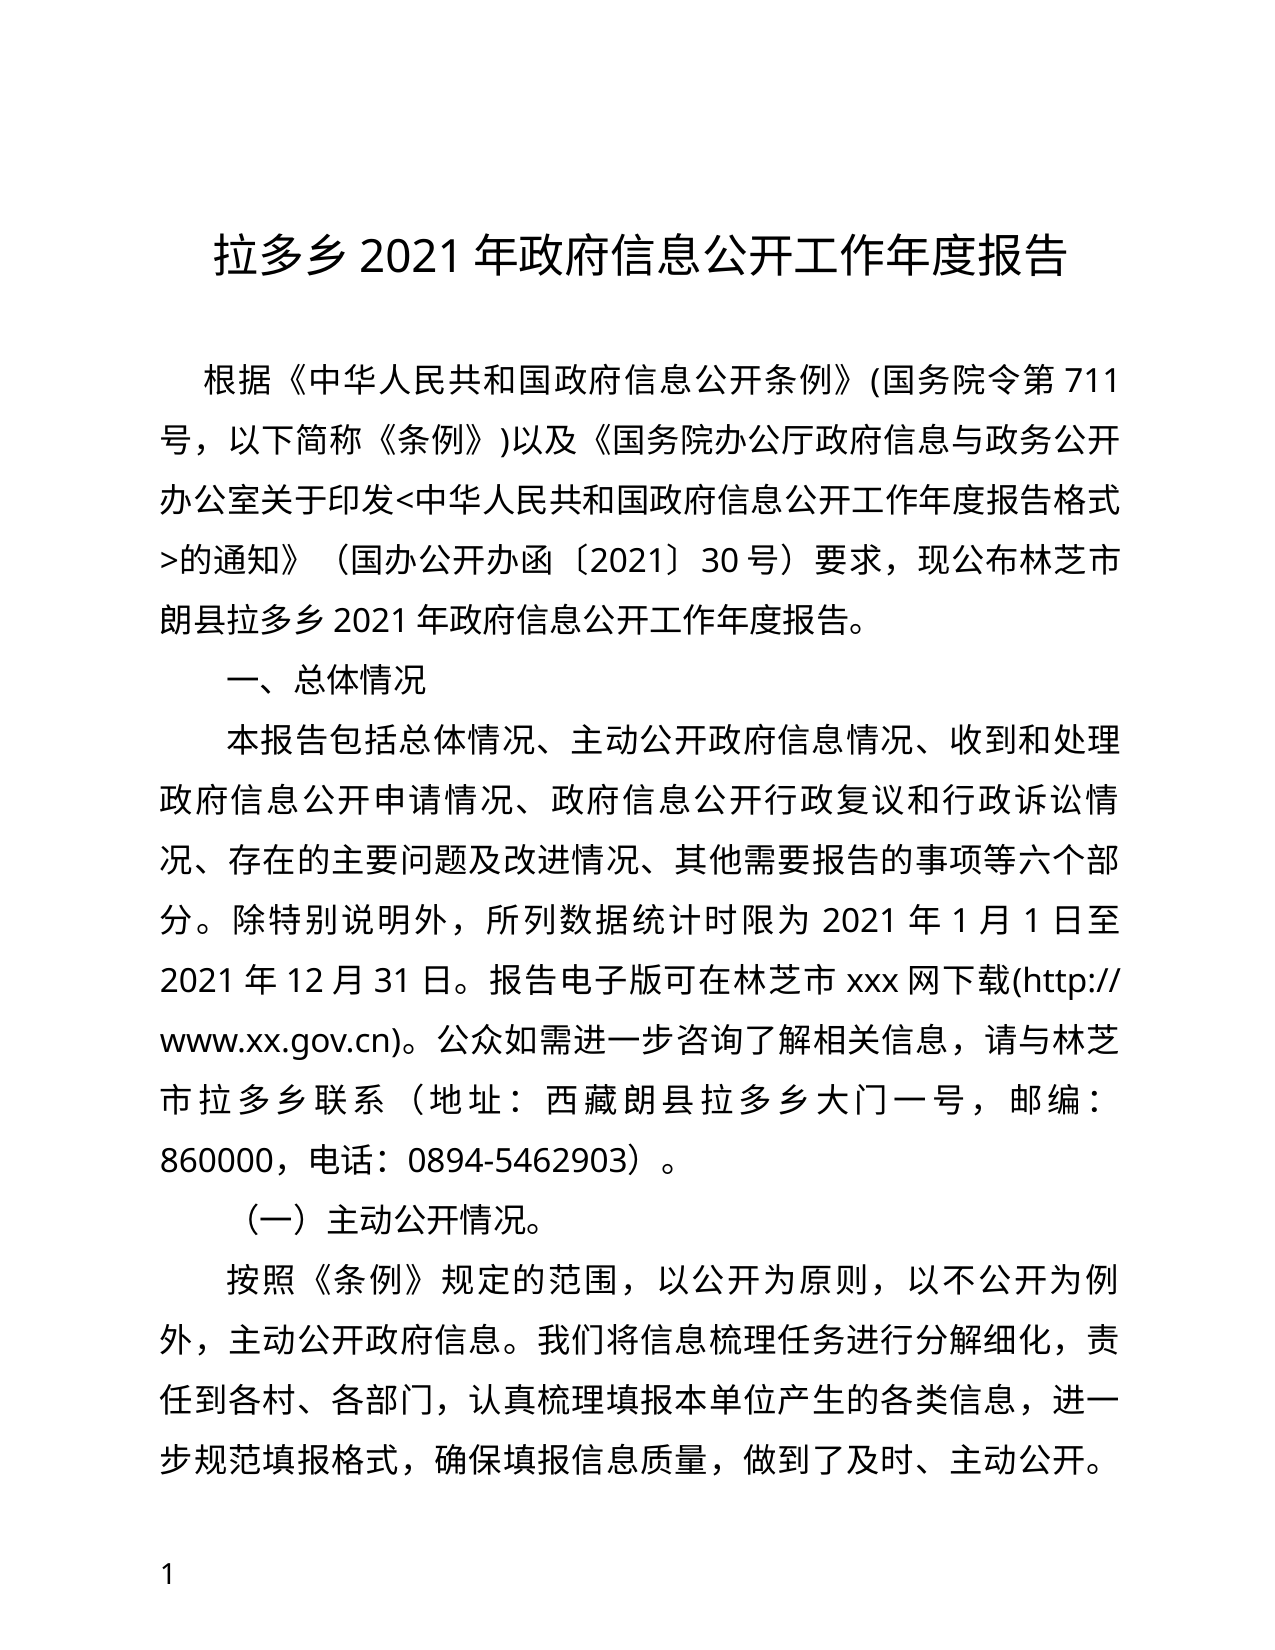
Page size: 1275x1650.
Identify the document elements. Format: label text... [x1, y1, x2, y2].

text 拉多乡2021年政府信息公开工作年度报告 [159, 224, 1121, 284]
list 一、总体情况 [159, 644, 1121, 704]
list 主动公开情况。 [159, 1184, 1121, 1244]
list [159, 1244, 1121, 1484]
list 本报告包括总体情况、主动公开政府信息情况、收到和处理政府信息公开申请情况、政府信息公开行政复议和行政诉讼情况、存在的主要问题及改进情况、其他需要报告的事项等六个部分。除特别说明外，所列数据统计时限为2021年1月1日至2021年12月31日。报告电子版可在林芝市xxx网下载(http://www.xx.gov.cn)。公众如需进一步咨询了解相关信息，请与林芝市拉多乡联系（地址：西藏朗县拉多乡大门一号，邮编：860000，电话：0894-5462903）。 [159, 704, 1121, 1184]
list 根据《中华人民共和国政府信息公开条例》(国务院令第711号，以下简称《条例》)以及《国务院办公厅政府信息与政务公开办公室关于印发<中华人民共和国政府信息公开工作年度报告格式>的通知》（国办公开办函〔2021〕30号）要求，现公布林芝市朗县拉多乡2021年政府信息公开工作年度报告。 [159, 344, 1121, 644]
